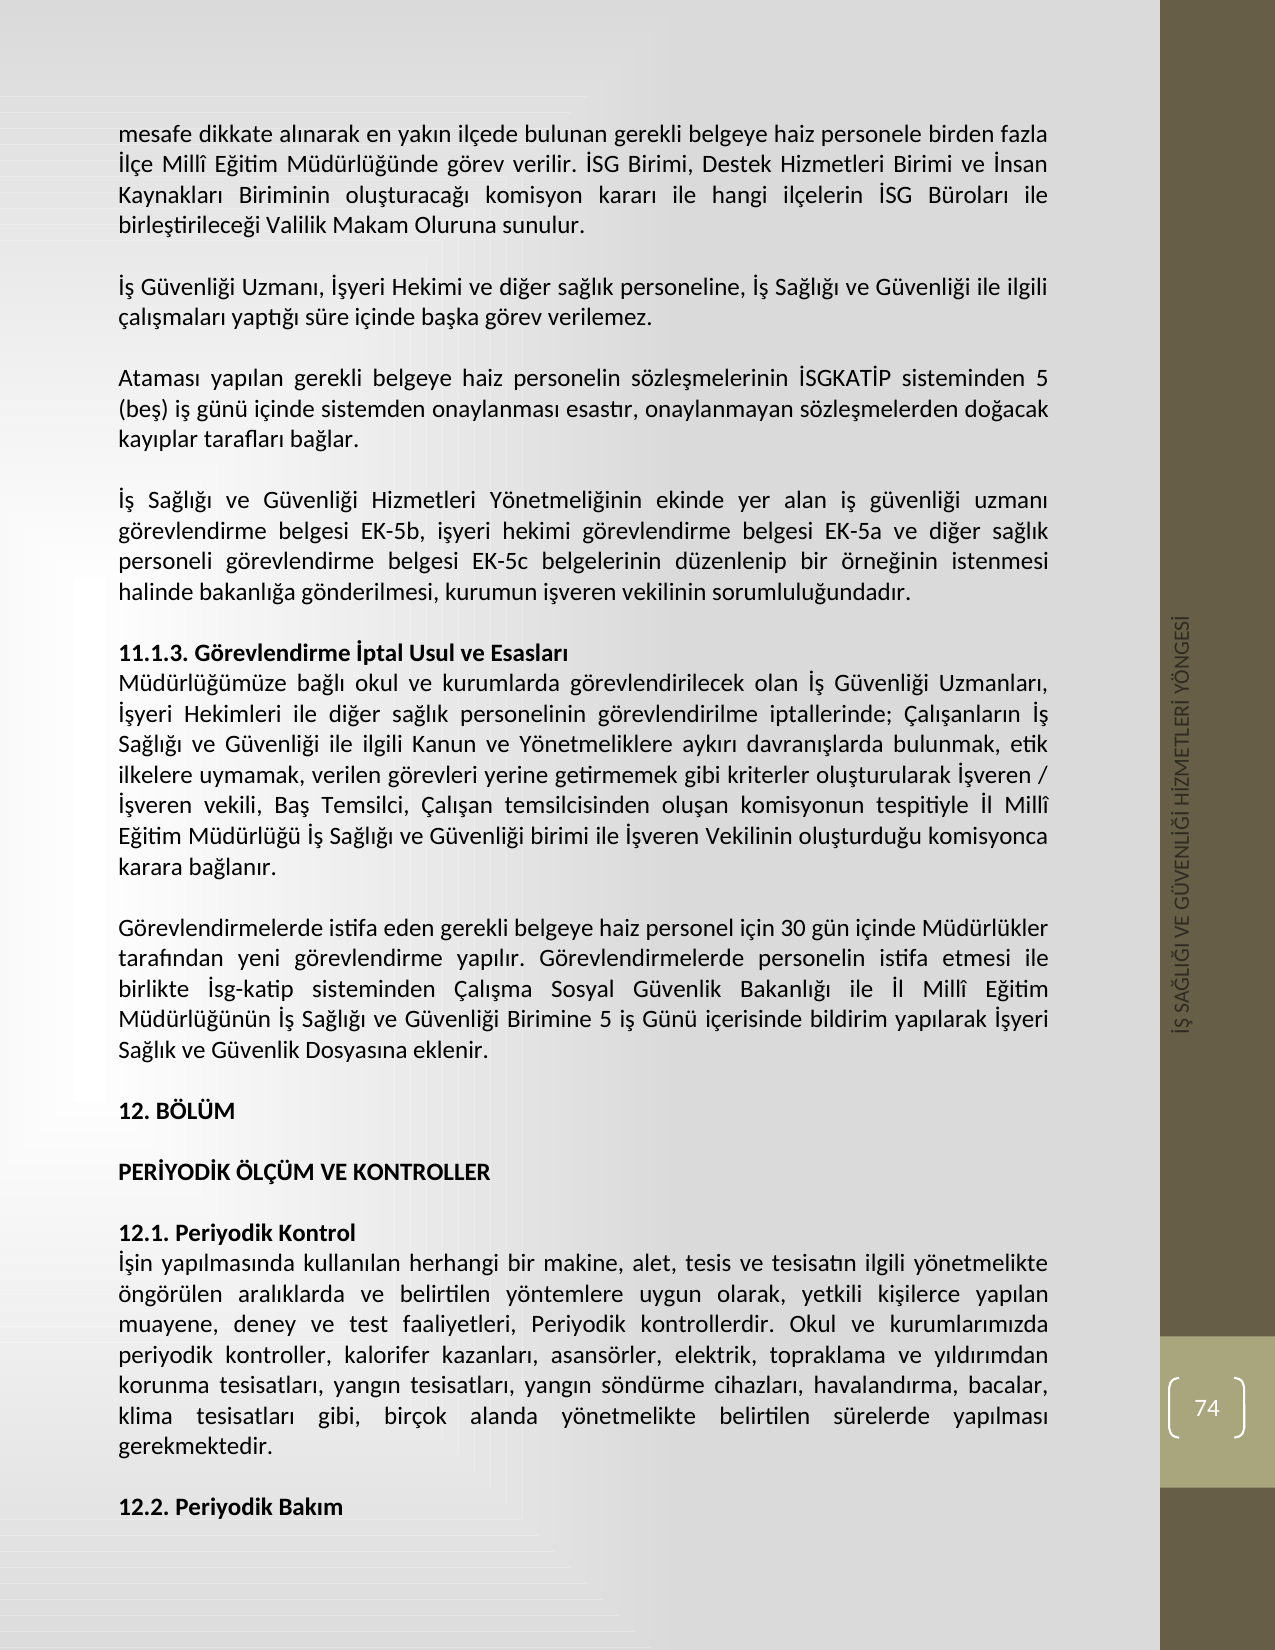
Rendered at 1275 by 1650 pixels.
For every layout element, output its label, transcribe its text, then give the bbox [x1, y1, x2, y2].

text İş Güvenliği Uzmanı, İşyeri Hekimi ve diğer sağlık personeline, İş Sağlığı ve Güvenliği ile ilgili çalışmaları yaptığı süre içinde başka görev verilemez. [118, 271, 1050, 332]
text Ataması yapılan gerekli belgeye haiz personelin sözleşmelerinin İSGKATİP sisteminden 5 (beş) iş günü içinde sistemden onaylanması esastır, onaylanmayan sözleşmelerden doğacak kayıplar tarafları bağlar. [118, 362, 1050, 454]
text Görevlendirmelerde istifa eden gerekli belgeye haiz personel için 30 gün içinde Müdürlükler tarafından yeni görevlendirme yapılır. Görevlendirmelerde personelin istifa etmesi ile birlikte İsg-katip sisteminden Çalışma Sosyal Güvenlik Bakanlığı ile İl Millî Eğitim Müdürlüğünün İş Sağlığı ve Güvenliği Birimine 5 iş Günü içerisinde bildirim yapılarak İşyeri Sağlık ve Güvenlik Dosyasına eklenir. [118, 912, 1050, 1064]
text 12. BÖLÜM [118, 1095, 1050, 1125]
text İş Sağlığı ve Güvenliği Hizmetleri Yönetmeliğinin ekinde yer alan iş güvenliği uzmanı görevlendirme belgesi EK-5b, işyeri hekimi görevlendirme belgesi EK-5a ve diğer sağlık personeli görevlendirme belgesi EK-5c belgelerinin düzenlenip bir örneğinin istenmesi halinde bakanlığa gönderilmesi, kurumun işveren vekilinin sorumluluğundadır. [118, 484, 1050, 606]
text Müdürlüğümüze bağlı okul ve kurumlarda görevlendirilecek olan İş Güvenliği Uzmanları, İşyeri Hekimleri ile diğer sağlık personelinin görevlendirilme iptallerinde; Çalışanların İş Sağlığı ve Güvenliği ile ilgili Kanun ve Yönetmeliklere aykırı davranışlarda bulunmak, etik ilkelere uymamak, verilen görevleri yerine getirmemek gibi kriterler oluşturularak İşveren / İşveren vekili, Baş Temsilci, Çalışan temsilcisinden oluşan komisyonun tespitiyle İl Millî Eğitim Müdürlüğü İş Sağlığı ve Güvenliği birimi ile İşveren Vekilinin oluşturduğu komisyonca karara bağlanır. [118, 667, 1050, 881]
text 12.2. Periyodik Bakım [118, 1492, 1050, 1522]
text 12.1. Periyodik Kontrol [118, 1217, 1050, 1247]
text PERİYODİK ÖLÇÜM VE KONTROLLER [118, 1156, 1050, 1186]
text İşin yapılmasında kullanılan herhangi bir makine, alet, tesis ve tesisatın ilgili yönetmelikte öngörülen aralıklarda ve belirtilen yöntemlere uygun olarak, yetkili kişilerce yapılan muayene, deney ve test faaliyetleri, Periyodik kontrollerdir. Okul ve kurumlarımızda periyodik kontroller, kalorifer kazanları, asansörler, elektrik, topraklama ve yıldırımdan korunma tesisatları, yangın tesisatları, yangın söndürme cihazları, havalandırma, bacalar, klima tesisatları gibi, birçok alanda yönetmelikte belirtilen sürelerde yapılması gerekmektedir. [118, 1247, 1050, 1461]
text 11.1.3. Görevlendirme İptal Usul ve Esasları [118, 637, 1050, 667]
